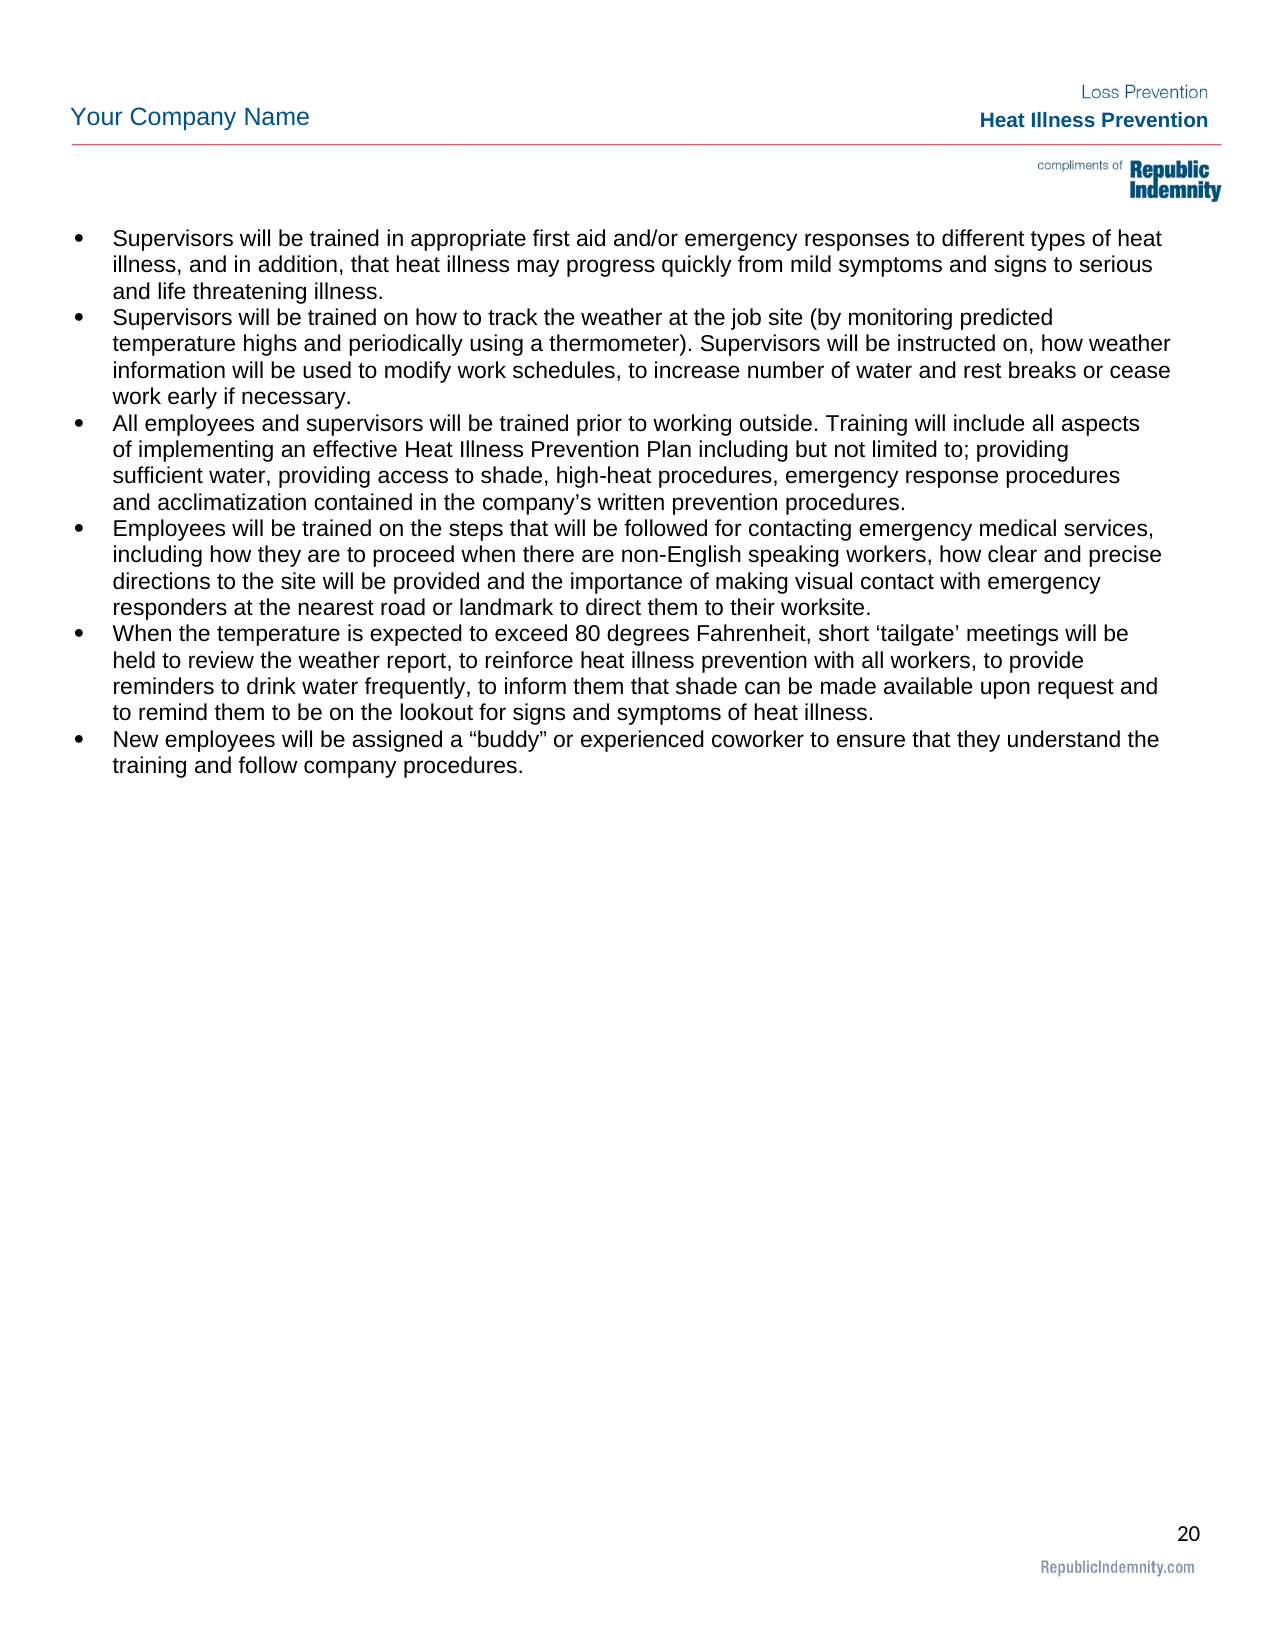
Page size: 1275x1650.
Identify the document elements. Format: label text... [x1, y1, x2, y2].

list New employees will be assigned a “buddy” or experienced coworker to ensure that they understand the training and follow company procedures. [75, 726, 1162, 778]
list Employees will be trained on the steps that will be followed for contacting emergency medical services, including how they are to proceed when there are non-English speaking workers, how clear and precise directions to the site will be provided and the importance of making visual contact with emergency responders at the nearest road or landmark to direct them to their worksite. [75, 515, 1162, 620]
list Supervisors will be trained on how to track the weather at the job site (by monitoring predicted temperature highs and periodically using a thermometer). Supervisors will be instructed on, how weather information will be used to modify work schedules, to increase number of water and rest breaks or cease work early if necessary. [75, 304, 1177, 409]
list All employees and supervisors will be trained prior to working outside. Training will include all aspects of implementing an effective Heat Illness Prevention Plan including but not limited to; providing sufficient water, providing access to shade, high-heat procedures, emergency response procedures and acclimatization contained in the company’s written prevention procedures. [75, 409, 1162, 515]
picture [1041, 1554, 1209, 1618]
list Supervisors will be trained in appropriate first aid and/or emergency responses to different types of heat illness, and in addition, that heat illness may progress quickly from mild symptoms and signs to serious and life threatening illness. [75, 225, 1177, 304]
list When the temperature is expected to exceed 80 degrees Fahrenheit, short ‘tailgate’ meetings will be held to review the weather report, to reinforce heat illness prevention with all workers, to provide reminders to drink water frequently, to inform them that shade can be made available upon request and to remind them to be on the lookout for signs and symptoms of heat illness. [75, 620, 1162, 726]
picture [71, 78, 1230, 202]
